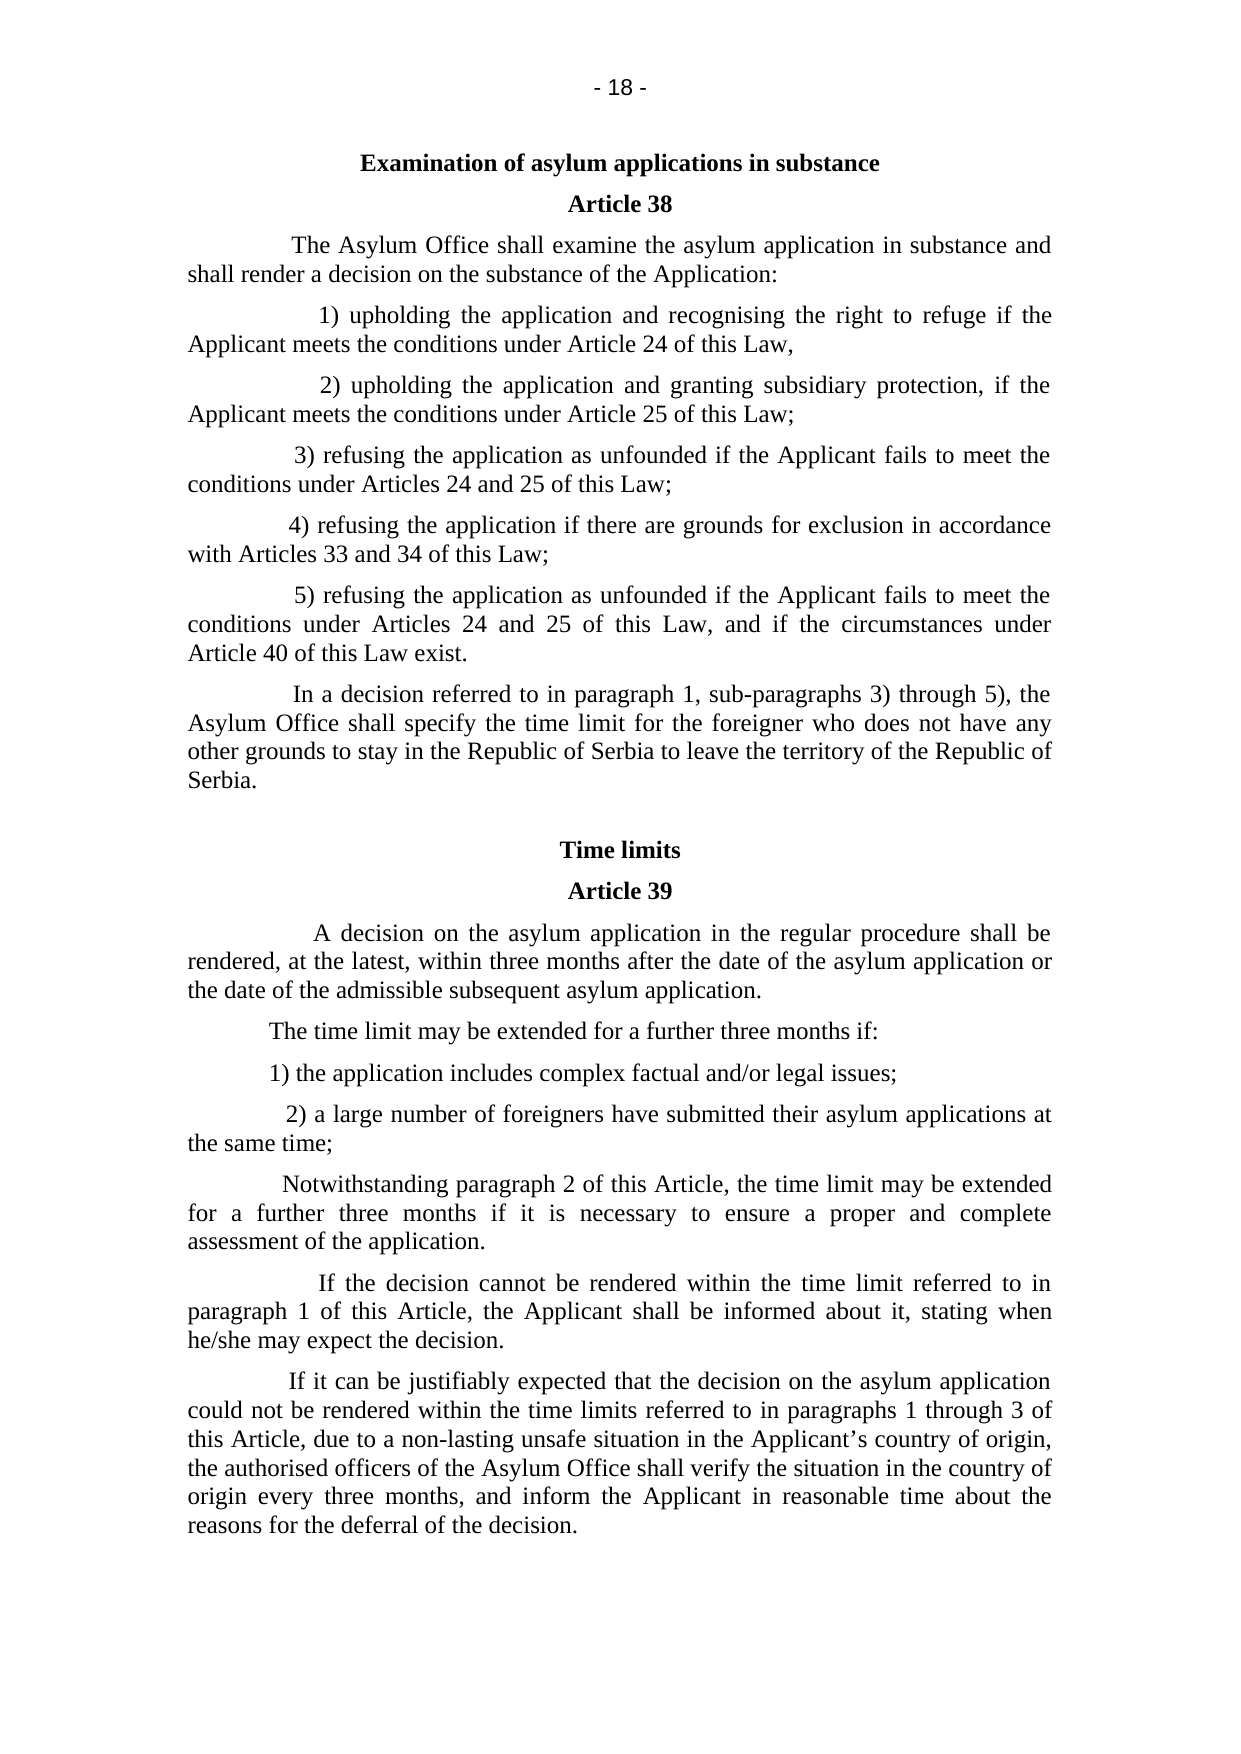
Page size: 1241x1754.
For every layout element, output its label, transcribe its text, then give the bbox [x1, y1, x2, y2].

text In a decision referred to in paragraph 1, sub-paragraphs 3) through 5), the Asylum Office shall specify the time limit for the foreigner who does not have any other grounds to stay in the Republic of Serbia to leave the territory of the Republic of Serbia. [187, 679, 1053, 794]
text 1) upholding the application and recognising the right to refuge if the Applicant meets the conditions under Article 24 of this Law, [187, 300, 1053, 358]
text 1) the application includes complex factual and/or legal issues; [187, 1058, 1053, 1086]
text Notwithstanding paragraph 2 of this Article, the time limit may be extended for a further three months if it is necessary to ensure a proper and complete assessment of the application. [187, 1169, 1053, 1255]
text If it can be justifiably expected that the decision on the asylum application could not be rendered within the time limits referred to in paragraphs 1 through 3 of this Article, due to a non-lasting unsafe situation in the Applicant’s country of origin, the authorised officers of the Asylum Office shall verify the situation in the country of origin every three months, and inform the Applicant in reasonable time about the reasons for the deferral of the decision. [187, 1366, 1053, 1539]
text 5) refusing the application as unfounded if the Applicant fails to meet the conditions under Articles 24 and 25 of this Law, and if the circumstances under Article 40 of this Law exist. [187, 580, 1053, 666]
text Time limits [262, 835, 978, 864]
text A decision on the asylum application in the regular procedure shall be rendered, at the latest, within three months after the date of the asylum application or the date of the admissible subsequent asylum application. [187, 918, 1053, 1004]
text 2) a large number of foreigners have submitted their asylum applications at the same time; [187, 1099, 1053, 1156]
text Article 38 [262, 189, 978, 218]
text 3) refusing the application as unfounded if the Applicant fails to meet the conditions under Articles 24 and 25 of this Law; [187, 440, 1053, 498]
text The time limit may be extended for a further three months if: [187, 1016, 1053, 1045]
text Article 39 [262, 876, 978, 905]
text The Asylum Office shall examine the asylum application in substance and shall render a decision on the substance of the Application: [187, 230, 1053, 288]
text If the decision cannot be rendered within the time limit referred to in paragraph 1 of this Article, the Applicant shall be informed about it, stating when he/she may expect the decision. [187, 1268, 1053, 1354]
text 4) refusing the application if there are grounds for exclusion in accordance with Articles 33 and 34 of this Law; [187, 510, 1053, 568]
text Examination of asylum applications in substance [262, 148, 978, 176]
text 2) upholding the application and granting subsidiary protection, if the Applicant meets the conditions under Article 25 of this Law; [187, 370, 1053, 428]
